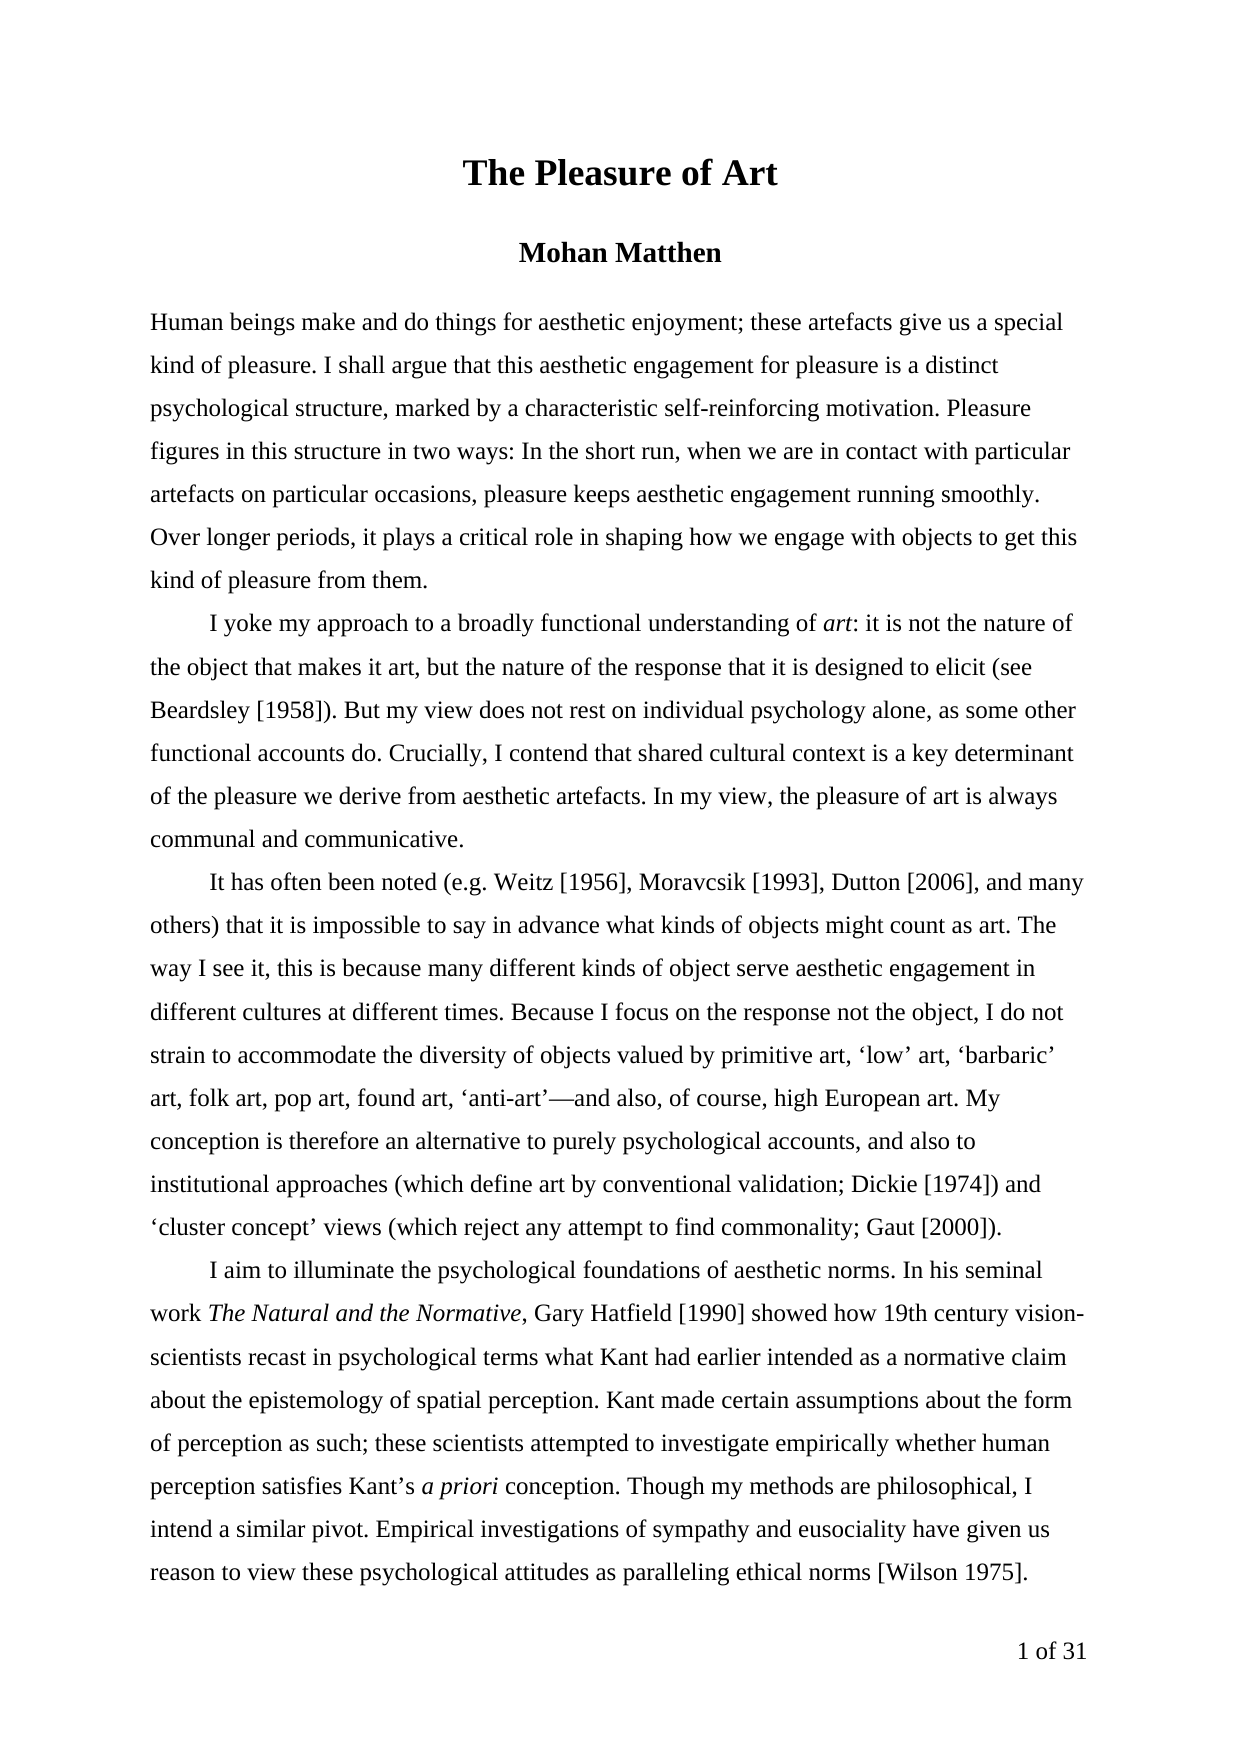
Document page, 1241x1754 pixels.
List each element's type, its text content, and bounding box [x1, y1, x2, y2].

subtitle The Pleasure of Art [150, 150, 1090, 193]
text It has often been noted (e.g. Weitz [1956], Moravcsik [1993], Dutton [2006], and many others) that it is impossible to say in advance what kinds of objects might count as art. The way I see it, this is because many different kinds of object serve aesthetic engagement in different cultures at different times. Because I focus on the response not the object, I do not strain to accommodate the diversity of objects valued by primitive art, ‘low’ art, ‘barbaric’ art, folk art, pop art, found art, ‘anti-art’—and also, of course, high European art. My conception is therefore an alternative to purely psychological accounts, and also to institutional approaches (which define art by conventional validation; Dickie [1974]) and ‘cluster concept’ views (which reject any attempt to find commonality; Gaut [2000]). [150, 867, 1090, 1241]
subtitle Mohan Matthen [150, 236, 1090, 269]
text Human beings make and do things for aesthetic enjoyment; these artefacts give us a special kind of pleasure. I shall argue that this aesthetic engagement for pleasure is a distinct psychological structure, marked by a characteristic self-reinforcing motivation. Pleasure figures in this structure in two ways: In the short run, when we are in contact with particular artefacts on particular occasions, pleasure keeps aesthetic engagement running smoothly. Over longer periods, it plays a critical role in shaping how we engage with objects to get this kind of pleasure from them. [150, 307, 1090, 594]
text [150, 1255, 1090, 1586]
text I yoke my approach to a broadly functional understanding of art: it is not the nature of the object that makes it art, but the nature of the response that it is designed to elicit (see Beardsley [1958]). But my view does not rest on individual psychology alone, as some other functional accounts do. Crucially, I contend that shared cultural context is a key determinant of the pleasure we derive from aesthetic artefacts. In my view, the pleasure of art is always communal and communicative. [150, 608, 1090, 853]
